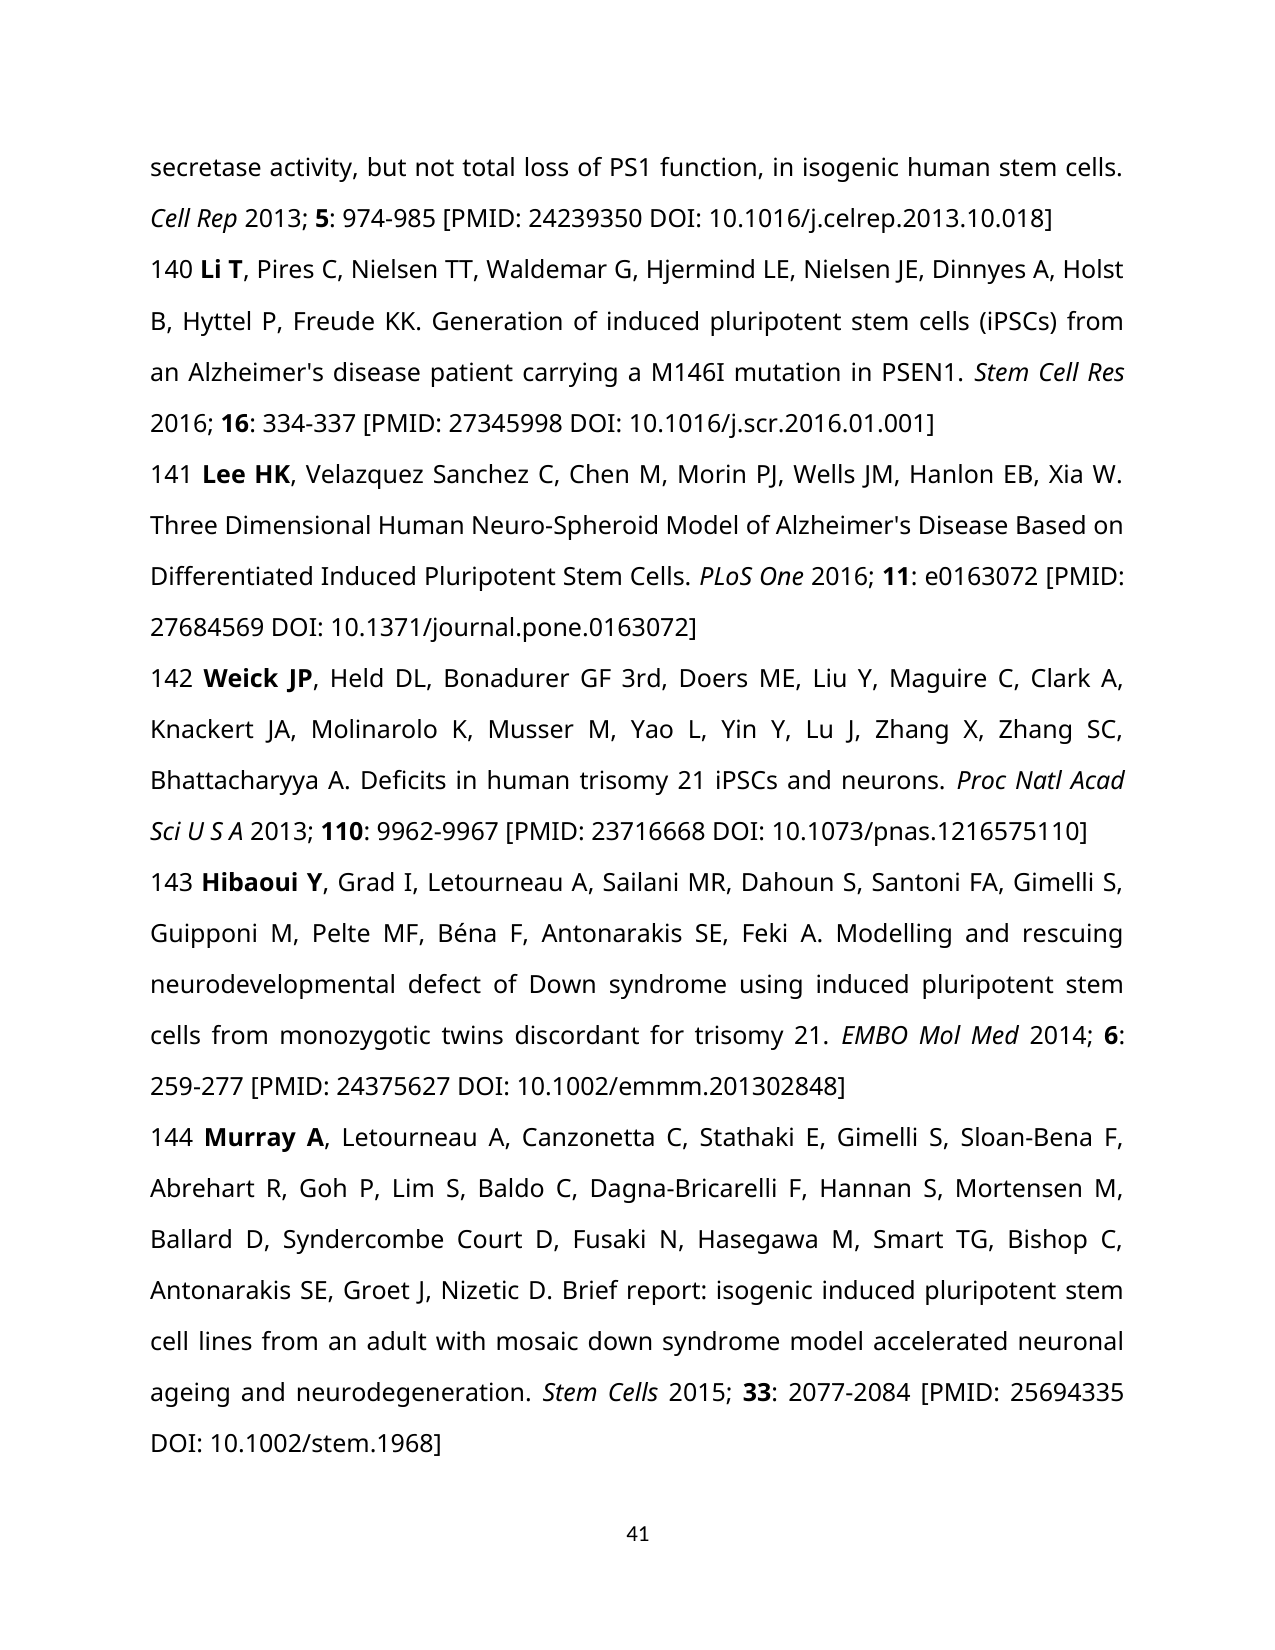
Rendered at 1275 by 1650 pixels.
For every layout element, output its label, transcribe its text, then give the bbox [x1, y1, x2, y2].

text 143 Hibaoui Y, Grad I, Letourneau A, Sailani MR, Dahoun S, Santoni FA, Gimelli S, Guipponi M, Pelte MF, Béna F, Antonarakis SE, Feki A. Modelling and rescuing neurodevelopmental defect of Down syndrome using induced pluripotent stem cells from monozygotic twins discordant for trisomy 21. EMBO Mol Med 2014; 6: 259-277 [PMID: 24375627 DOI: 10.1002/emmm.201302848] [150, 864, 1125, 1103]
text 142 Weick JP, Held DL, Bonadurer GF 3rd, Doers ME, Liu Y, Maguire C, Clark A, Knackert JA, Molinarolo K, Musser M, Yao L, Yin Y, Lu J, Zhang X, Zhang SC, Bhattacharyya A. Deficits in human trisomy 21 iPSCs and neurons. Proc Natl Acad Sci U S A 2013; 110: 9962-9967 [PMID: 23716668 DOI: 10.1073/pnas.1216575110] [150, 660, 1125, 848]
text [150, 150, 1125, 235]
text 140 Li T, Pires C, Nielsen TT, Waldemar G, Hjermind LE, Nielsen JE, Dinnyes A, Holst B, Hyttel P, Freude KK. Generation of induced pluripotent stem cells (iPSCs) from an Alzheimer's disease patient carrying a M146I mutation in PSEN1. Stem Cell Res 2016; 16: 334-337 [PMID: 27345998 DOI: 10.1016/j.scr.2016.01.001] [150, 252, 1125, 439]
text 144 Murray A, Letourneau A, Canzonetta C, Stathaki E, Gimelli S, Sloan-Bena F, Abrehart R, Goh P, Lim S, Baldo C, Dagna-Bricarelli F, Hannan S, Mortensen M, Ballard D, Syndercombe Court D, Fusaki N, Hasegawa M, Smart TG, Bishop C, Antonarakis SE, Groet J, Nizetic D. Brief report: isogenic induced pluripotent stem cell lines from an adult with mosaic down syndrome model accelerated neuronal ageing and neurodegeneration. Stem Cells 2015; 33: 2077-2084 [PMID: 25694335 DOI: 10.1002/stem.1968] [150, 1120, 1125, 1460]
text 141 Lee HK, Velazquez Sanchez C, Chen M, Morin PJ, Wells JM, Hanlon EB, Xia W. Three Dimensional Human Neuro-Spheroid Model of Alzheimer's Disease Based on Differentiated Induced Pluripotent Stem Cells. PLoS One 2016; 11: e0163072 [PMID: 27684569 DOI: 10.1371/journal.pone.0163072] [150, 456, 1125, 643]
